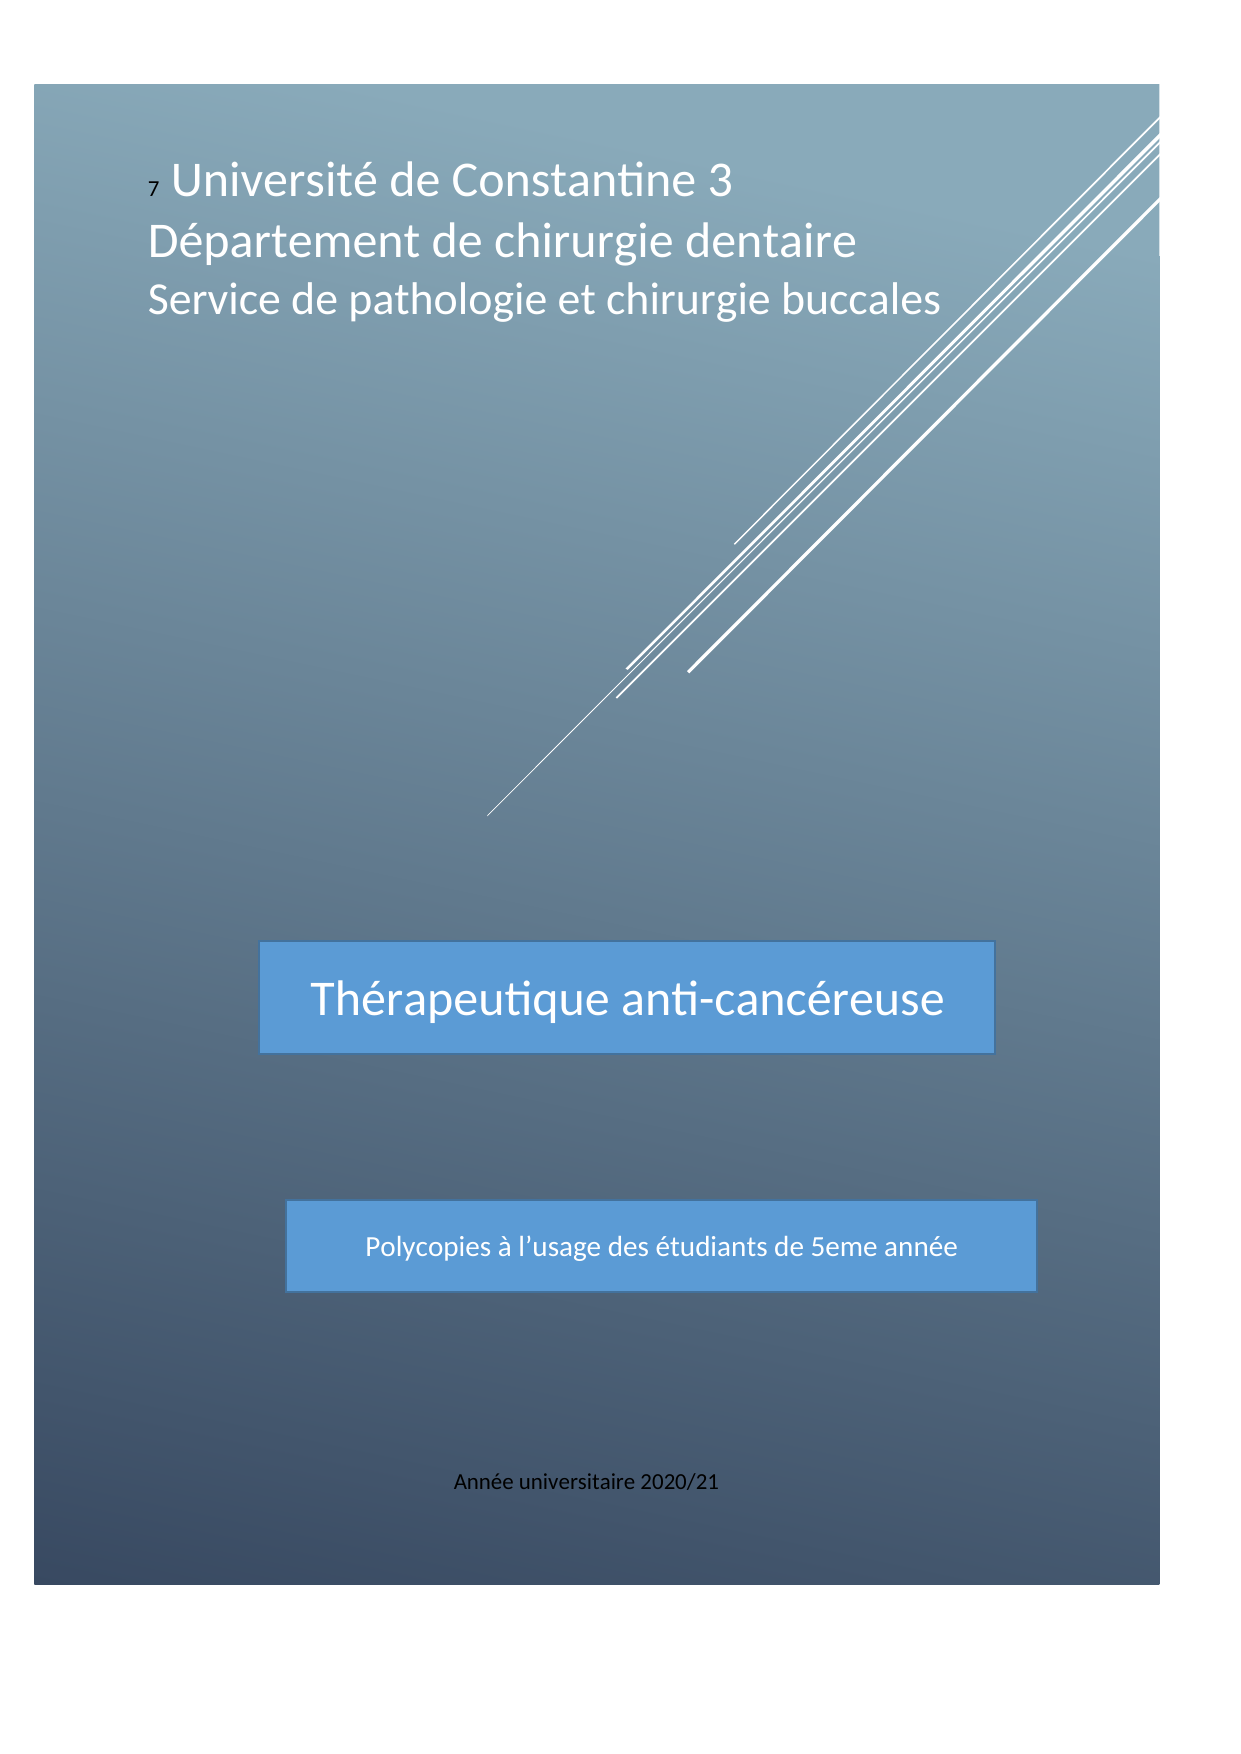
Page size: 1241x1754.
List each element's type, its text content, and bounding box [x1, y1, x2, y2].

text Service de pathologie et chirurgie buccales [148, 270, 1093, 326]
text Département de chirurgie dentaire [148, 209, 1093, 270]
text 7 Université de Constantine 3 [148, 148, 1093, 209]
